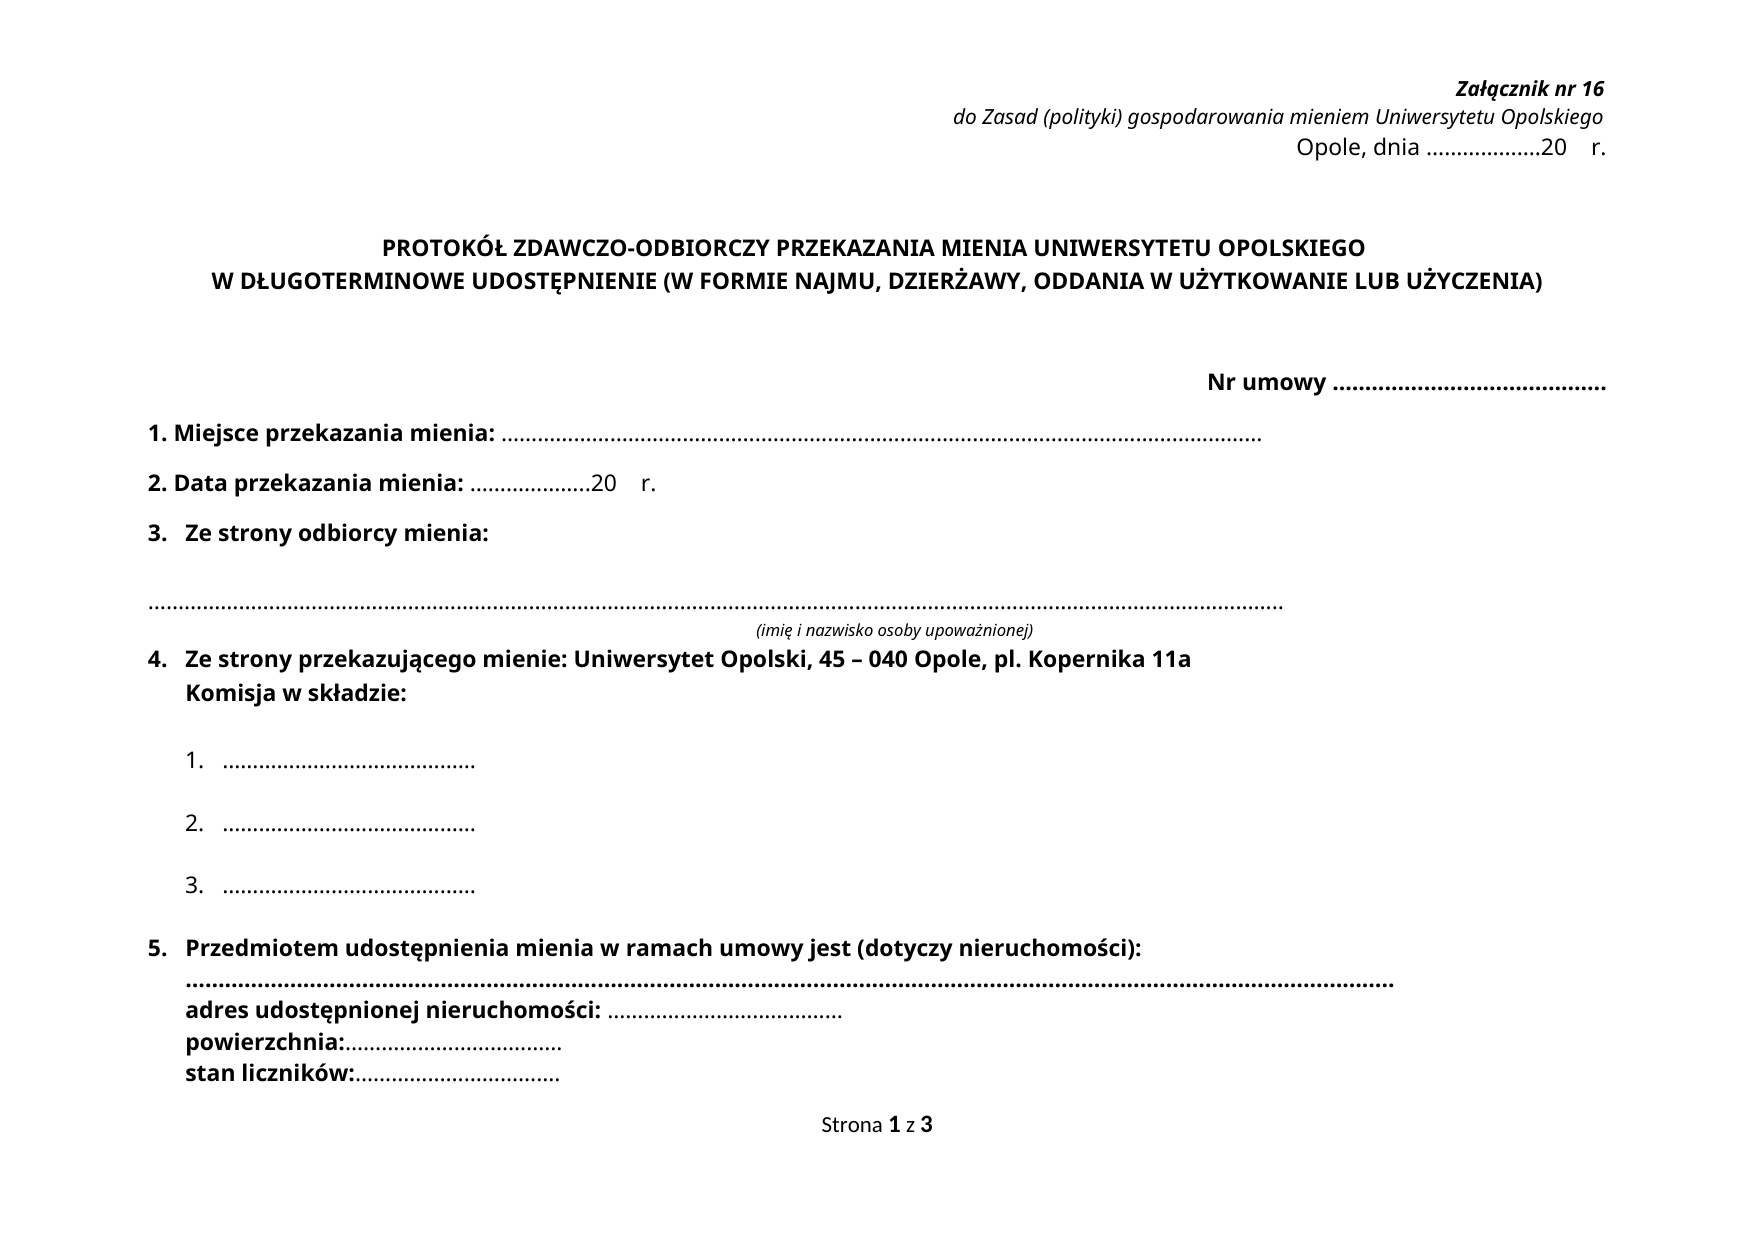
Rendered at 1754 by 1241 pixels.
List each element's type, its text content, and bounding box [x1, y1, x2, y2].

text Załącznik nr 16 [148, 74, 1606, 102]
list Ze strony odbiorcy mienia: [148, 517, 1606, 549]
list ………………………………………………………………………………………………………………………………………………………………….. [185, 963, 1606, 994]
list Przedmiotem udostępnienia mienia w ramach umowy jest (dotyczy nieruchomości): [148, 932, 1606, 963]
list …………………………………… [185, 744, 1606, 776]
text 2. Data przekazania mienia: ………………..20 r. [148, 467, 1606, 498]
list powierzchnia:……………………………… [185, 1026, 1606, 1057]
text Nr umowy ..…………………………………. [148, 366, 1606, 397]
list adres udostępnionej nieruchomości: ………………………………… [185, 994, 1606, 1026]
list Komisja w składzie: [185, 677, 1606, 708]
list (imię i nazwisko osoby upoważnionej) [185, 619, 1606, 641]
list Ze strony przekazującego mienie: Uniwersytet Opolski, 45 – 040 Opole, pl. Kopernika 11a [148, 643, 1606, 674]
list …………………………………… [185, 807, 1606, 838]
list stan liczników:……………………………. [185, 1057, 1606, 1088]
text Opole, dnia ……………….20 r. [148, 131, 1606, 162]
list …………………………………………………………………………………………………………………………………………………………………….. [148, 585, 1606, 616]
text PROTOKÓŁ ZDAWCZO-ODBIORCZY PRZEKAZANIA MIENIA UNIWERSYTETU OPOLSKIEGO W DŁUGOTERMINOWE UDOSTĘPNIENIE (W FORMIE NAJMU, DZIERŻAWY, ODDANIA W UŻYTKOWANIE LUB UŻYCZENIA) [148, 232, 1606, 297]
text 1. Miejsce przekazania mienia: ……………………………………………………………………………………………………………… [148, 417, 1606, 448]
list …………………………………… [185, 869, 1606, 901]
text do Zasad (polityki) gospodarowania mieniem Uniwersytetu Opolskiego [148, 102, 1606, 131]
